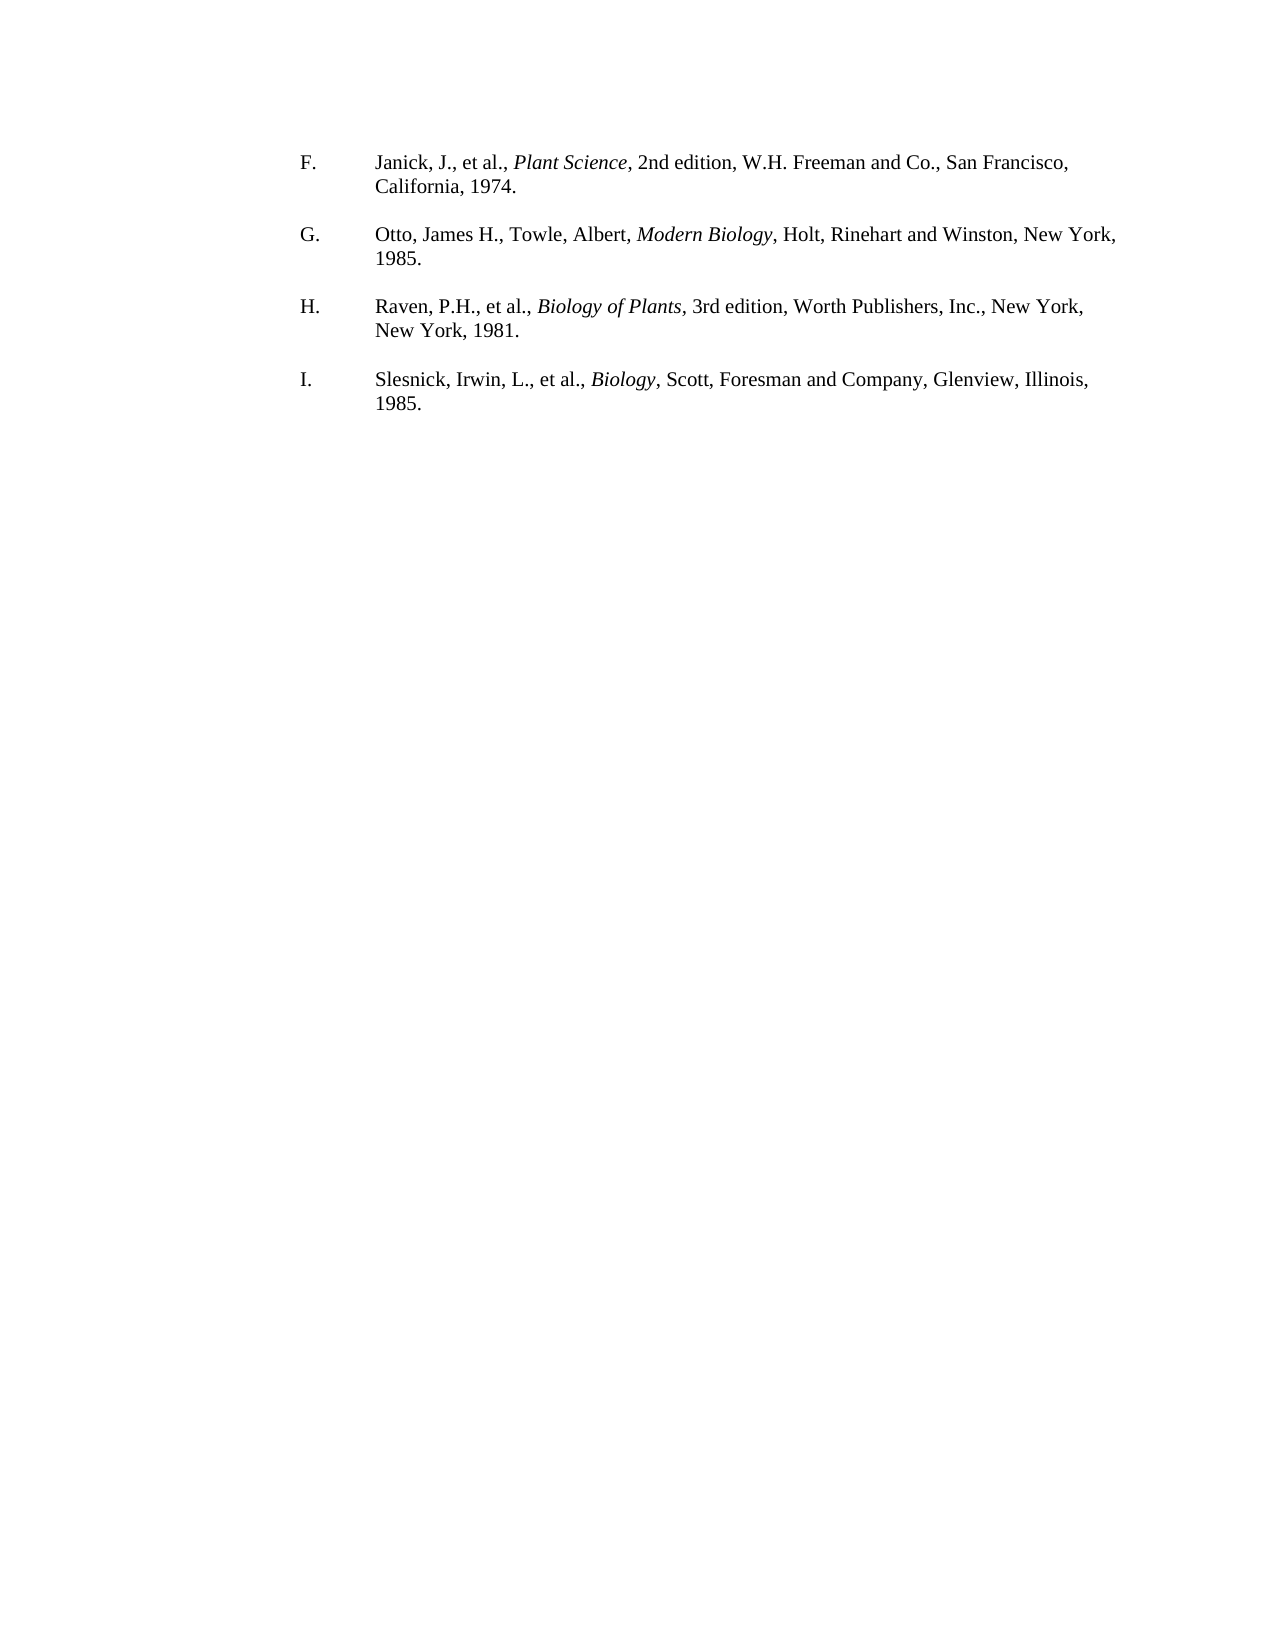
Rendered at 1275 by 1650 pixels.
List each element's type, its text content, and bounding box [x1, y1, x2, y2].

text I. Slesnick, Irwin, L., et al., Biology, Scott, Foresman and Company, Glenview, Illinois, 1985. [300, 367, 1125, 415]
text F. Janick, J., et al., Plant Science, 2nd edition, W.H. Freeman and Co., San Francisco, California, 1974. [300, 150, 1125, 198]
text H. Raven, P.H., et al., Biology of Plants, 3rd edition, Worth Publishers, Inc., New York, New York, 1981. [300, 294, 1125, 342]
text G. Otto, James H., Towle, Albert, Modern Biology, Holt, Rinehart and Winston, New York, 1985. [300, 222, 1125, 270]
